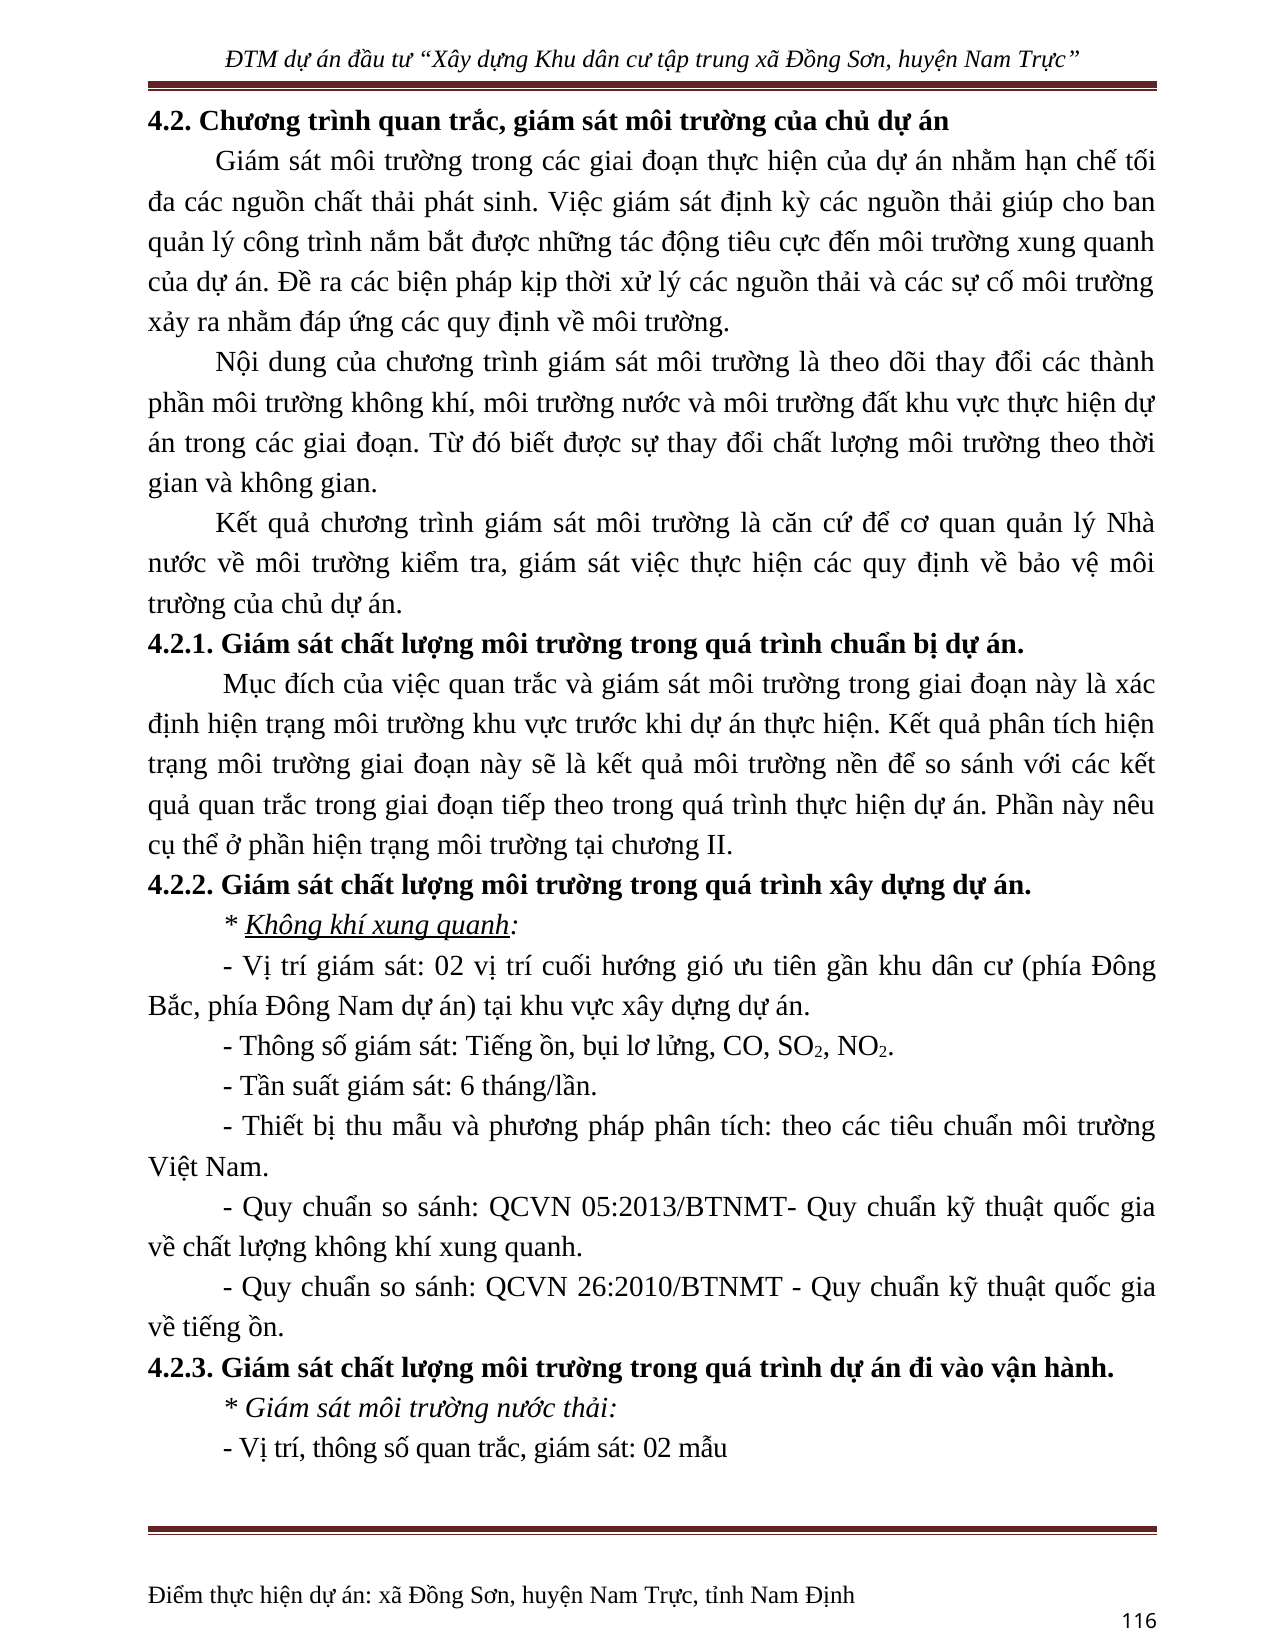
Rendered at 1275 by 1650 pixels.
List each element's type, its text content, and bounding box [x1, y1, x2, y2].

text - Thông số giám sát: Tiếng ồn, bụi lơ lửng, CO, SO2, NO2. [148, 1028, 1157, 1062]
text - Thiết bị thu mẫu và phương pháp phân tích: theo các tiêu chuẩn môi trường Việt Nam. [148, 1108, 1157, 1182]
text - Quy chuẩn so sánh: QCVN 26:2010/BTNMT - Quy chuẩn kỹ thuật quốc gia về tiếng ồn. [148, 1269, 1157, 1343]
text 4.2.2. Giám sát chất lượng môi trường trong quá trình xây dựng dự án. [148, 867, 1157, 901]
text - Tần suất giám sát: 6 tháng/lần. [148, 1068, 1157, 1102]
text 4.2.1. Giám sát chất lượng môi trường trong quá trình chuẩn bị dự án. [148, 626, 1157, 659]
text Giám sát môi trường trong các giai đoạn thực hiện của dự án nhằm hạn chế tối đa các nguồn chất thải phát sinh. Việc giám sát định kỳ các nguồn thải giúp cho ban quản lý công trình nắm bắt được những tác động tiêu cực đến môi trường xung quanh của dự án. Đề ra các biện pháp kịp thời xử lý các nguồn thải và các sự cố môi trường xảy ra nhằm đáp ứng các quy định về môi trường. [148, 143, 1157, 338]
text * Giám sát môi trường nước thải: [148, 1390, 1157, 1423]
text Mục đích của việc quan trắc và giám sát môi trường trong giai đoạn này là xác định hiện trạng môi trường khu vực trước khi dự án thực hiện. Kết quả phân tích hiện trạng môi trường giai đoạn này sẽ là kết quả môi trường nền để so sánh với các kết quả quan trắc trong giai đoạn tiếp theo trong quá trình thực hiện dự án. Phần này nêu cụ thể ở phần hiện trạng môi trường tại chương II. [148, 666, 1157, 861]
text - Quy chuẩn so sánh: QCVN 05:2013/BTNMT- Quy chuẩn kỹ thuật quốc gia về chất lượng không khí xung quanh. [148, 1189, 1157, 1263]
text Nội dung của chương trình giám sát môi trường là theo dõi thay đổi các thành phần môi trường không khí, môi trường nước và môi trường đất khu vực thực hiện dự án trong các giai đoạn. Từ đó biết được sự thay đổi chất lượng môi trường theo thời gian và không gian. [148, 344, 1157, 499]
text Kết quả chương trình giám sát môi trường là căn cứ để cơ quan quản lý Nhà nước về môi trường kiểm tra, giám sát việc thực hiện các quy định về bảo vệ môi trường của chủ dự án. [148, 505, 1157, 619]
text - Vị trí, thông số quan trắc, giám sát: 02 mẫu [148, 1430, 1157, 1464]
subtitle 4.2. Chương trình quan trắc, giám sát môi trường của chủ dự án [148, 103, 1157, 137]
text - Vị trí giám sát: 02 vị trí cuối hướng gió ưu tiên gần khu dân cư (phía Đông Bắc, phía Đông Nam dự án) tại khu vực xây dựng dự án. [148, 948, 1157, 1021]
text 4.2.3. Giám sát chất lượng môi trường trong quá trình dự án đi vào vận hành. [148, 1350, 1157, 1383]
text * Không khí xung quanh: [148, 907, 1157, 941]
